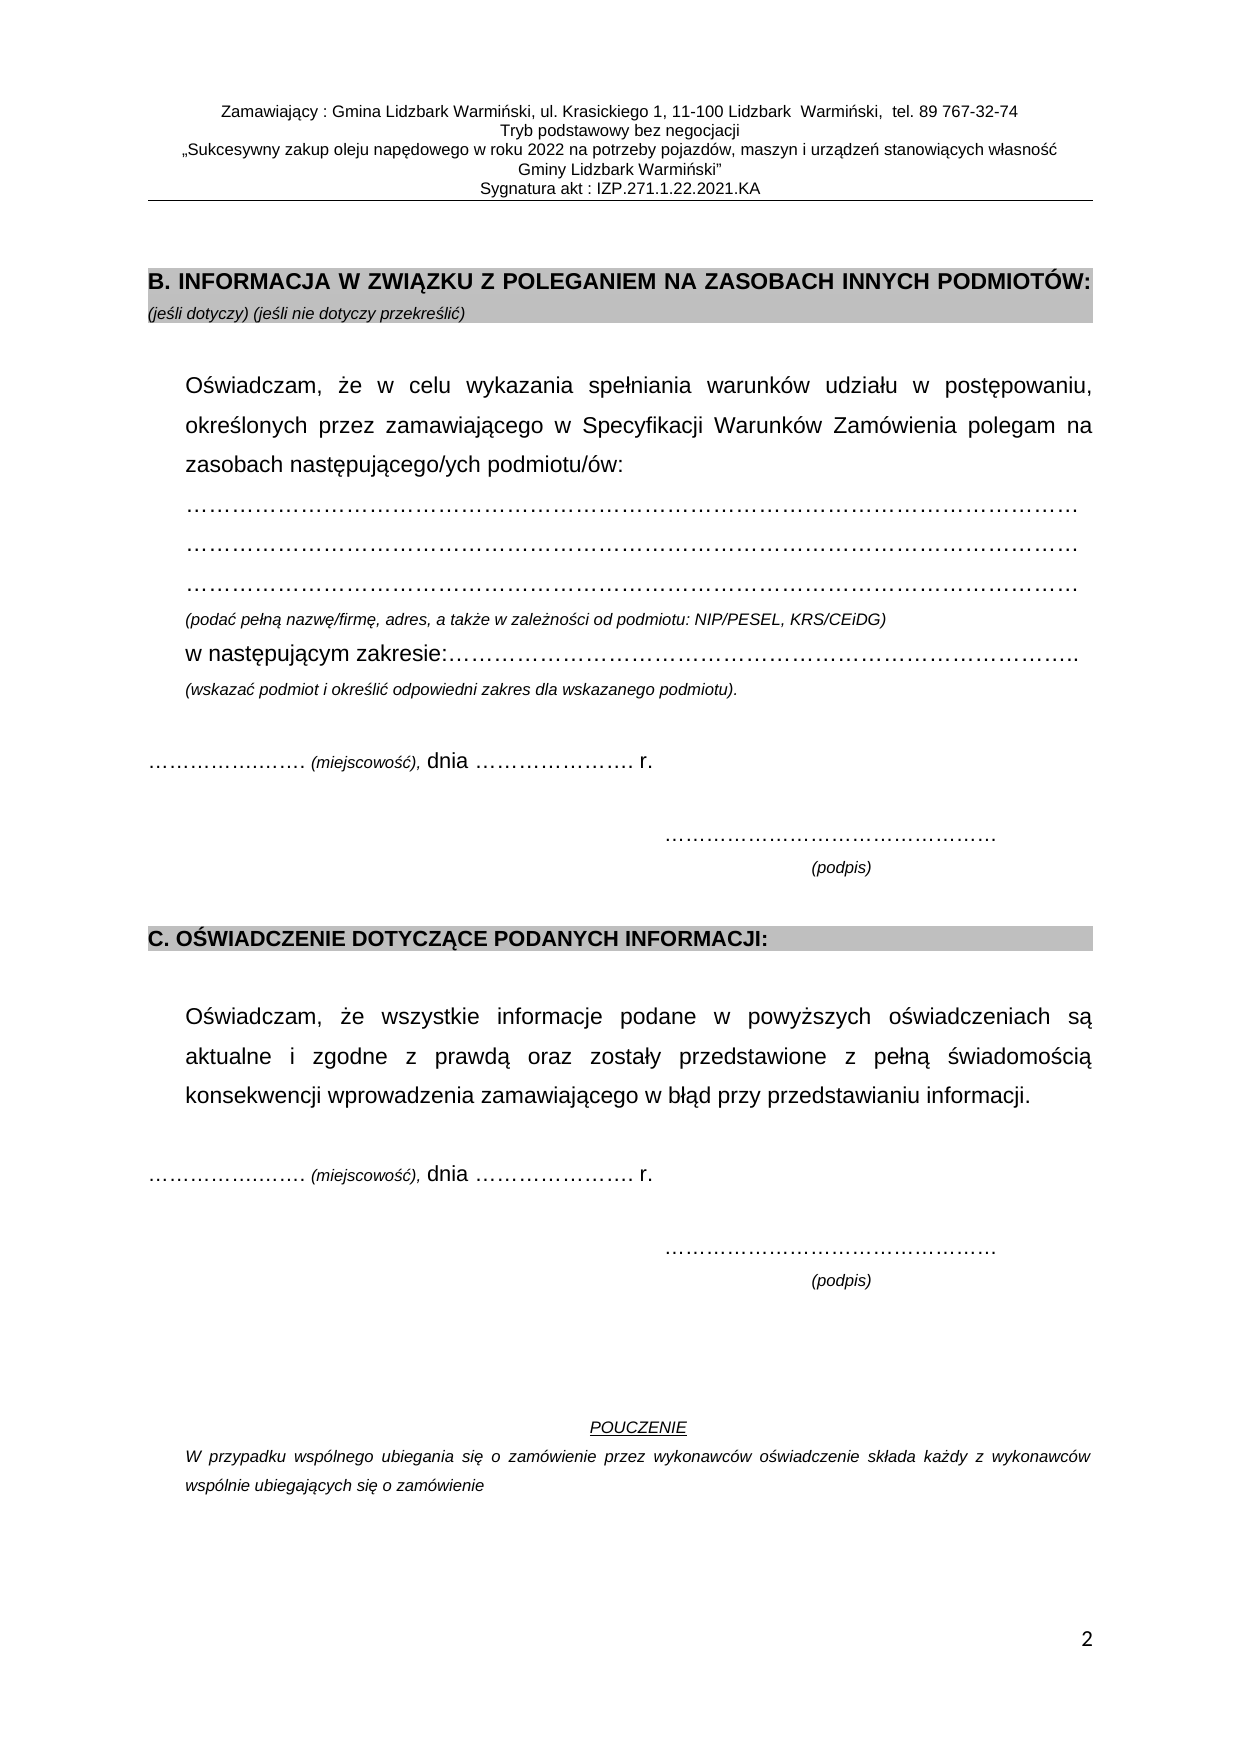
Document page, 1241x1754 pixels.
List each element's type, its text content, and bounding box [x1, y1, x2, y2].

text (wskazać podmiot i określić odpowiedni zakres dla wskazanego podmiotu). [185, 680, 1093, 699]
text (podpis) [738, 858, 1093, 877]
text W przypadku wspólnego ubiegania się o zamówienie przez wykonawców oświadczenie składa każdy z wykonawców wspólnie ubiegających się o zamówienie [185, 1447, 1093, 1495]
text ……………………………………………………………………………………………………………………………………………………………………………………………………………………………………………………………………………………………………………………… [185, 491, 1093, 596]
text ………………………………………… [148, 822, 1093, 846]
text …………….……. (miejscowość), dnia …………………. r. [148, 748, 1093, 773]
text ………………………………………… [148, 1235, 1093, 1259]
text …………….……. (miejscowość), dnia …………………. r. [148, 1161, 1093, 1186]
text (podpis) [738, 1271, 1093, 1290]
text w następującym zakresie:……………………………………………………………………….. [185, 640, 1093, 667]
text POUCZENIE [185, 1418, 1093, 1437]
text B. INFORMACJA W ZWIĄZKU Z POLEGANIEM NA ZASOBACH INNYCH PODMIOTÓW: (jeśli dotyczy) (jeśli nie dotyczy przekreślić) [148, 294, 1093, 323]
text Oświadczam, że wszystkie informacje podane w powyższych oświadczeniach są aktualne i zgodne z prawdą oraz zostały przedstawione z pełną świadomością konsekwencji wprowadzenia zamawiającego w błąd przy przedstawianiu informacji. [185, 1003, 1093, 1109]
text (podać pełną nazwę/firmę, adres, a także w zależności od podmiotu: NIP/PESEL, KRS/CEiDG) [185, 609, 1093, 628]
text C. OŚWIADCZENIE DOTYCZĄCE PODANYCH INFORMACJI: [148, 926, 1093, 951]
text Oświadczam, że w celu wykazania spełniania warunków udziału w postępowaniu, określonych przez zamawiającego w Specyfikacji Warunków Zamówienia polegam na zasobach następującego/ych podmiotu/ów: [185, 372, 1093, 478]
